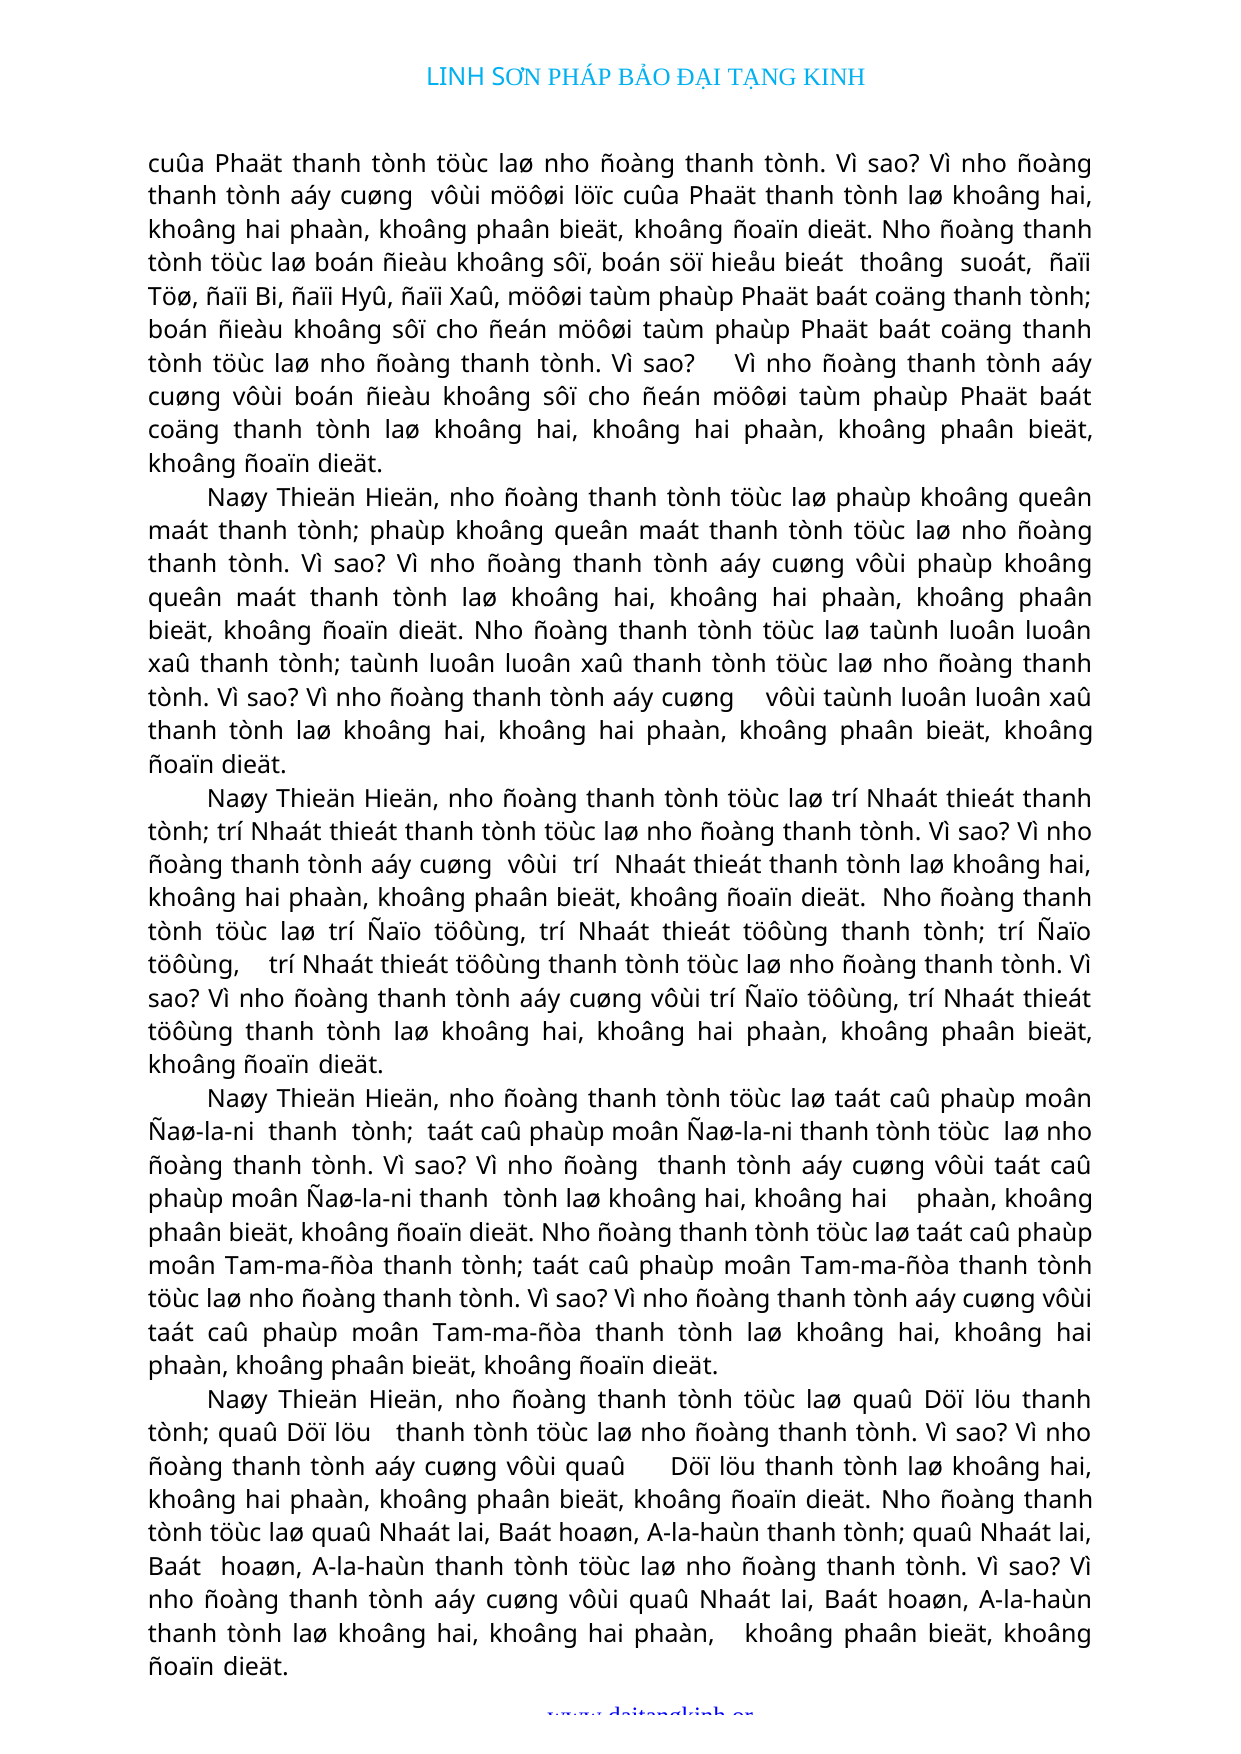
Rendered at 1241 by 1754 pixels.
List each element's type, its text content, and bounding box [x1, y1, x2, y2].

text Naøy Thieän Hieän, nho ñoàng thanh tònh töùc laø taát caû phaùp moân Ñaø-la-ni thanh tònh; taát caû phaùp moân Ñaø-la-ni thanh tònh töùc laø nho ñoàng thanh tònh. Vì sao? Vì nho ñoàng thanh tònh aáy cuøng vôùi taát caû phaùp moân Ñaø-la-ni thanh tònh laø khoâng hai, khoâng hai phaàn, khoâng phaân bieät, khoâng ñoaïn dieät. Nho ñoàng thanh tònh töùc laø taát caû phaùp moân Tam-ma-ñòa thanh tònh; taát caû phaùp moân Tam-ma-ñòa thanh tònh töùc laø nho ñoàng thanh tònh. Vì sao? Vì nho ñoàng thanh tònh aáy cuøng vôùi taát caû phaùp moân Tam-ma-ñòa thanh tònh laø khoâng hai, khoâng hai phaàn, khoâng phaân bieät, khoâng ñoaïn dieät. [148, 1081, 1093, 1382]
text Naøy Thieän Hieän, nho ñoàng thanh tònh töùc laø quaû Döï löu thanh tònh; quaû Döï löu thanh tònh töùc laø nho ñoàng thanh tònh. Vì sao? Vì nho ñoàng thanh tònh aáy cuøng vôùi quaû Döï löu thanh tònh laø khoâng hai, khoâng hai phaàn, khoâng phaân bieät, khoâng ñoaïn dieät. Nho ñoàng thanh tònh töùc laø quaû Nhaát lai, Baát hoaøn, A-la-haùn thanh tònh; quaû Nhaát lai, Baát hoaøn, A-la-haùn thanh tònh töùc laø nho ñoàng thanh tònh. Vì sao? Vì nho ñoàng thanh tònh aáy cuøng vôùi quaû Nhaát lai, Baát hoaøn, A-la-haùn thanh tònh laø khoâng hai, khoâng hai phaàn, khoâng phaân bieät, khoâng ñoaïn dieät. [148, 1382, 1093, 1683]
text Naøy Thieän Hieän, nho ñoàng thanh tònh töùc laø phaùp khoâng queân maát thanh tònh; phaùp khoâng queân maát thanh tònh töùc laø nho ñoàng thanh tònh. Vì sao? Vì nho ñoàng thanh tònh aáy cuøng vôùi phaùp khoâng queân maát thanh tònh laø khoâng hai, khoâng hai phaàn, khoâng phaân bieät, khoâng ñoaïn dieät. Nho ñoàng thanh tònh töùc laø taùnh luoân luoân xaû thanh tònh; taùnh luoân luoân xaû thanh tònh töùc laø nho ñoàng thanh tònh. Vì sao? Vì nho ñoàng thanh tònh aáy cuøng vôùi taùnh luoân luoân xaû thanh tònh laø khoâng hai, khoâng hai phaàn, khoâng phaân bieät, khoâng ñoaïn dieät. [148, 479, 1093, 780]
text Naøy Thieän Hieän, nho ñoàng thanh tònh töùc laø trí Nhaát thieát thanh tònh; trí Nhaát thieát thanh tònh töùc laø nho ñoàng thanh tònh. Vì sao? Vì nho ñoàng thanh tònh aáy cuøng vôùi trí Nhaát thieát thanh tònh laø khoâng hai, khoâng hai phaàn, khoâng phaân bieät, khoâng ñoaïn dieät. Nho ñoàng thanh tònh töùc laø trí Ñaïo töôùng, trí Nhaát thieát töôùng thanh tònh; trí Ñaïo töôùng, trí Nhaát thieát töôùng thanh tònh töùc laø nho ñoàng thanh tònh. Vì sao? Vì nho ñoàng thanh tònh aáy cuøng vôùi trí Ñaïo töôùng, trí Nhaát thieát töôùng thanh tònh laø khoâng hai, khoâng hai phaàn, khoâng phaân bieät, khoâng ñoaïn dieät. [148, 780, 1093, 1081]
text cuûa Phaät thanh tònh töùc laø nho ñoàng thanh tònh. Vì sao? Vì nho ñoàng thanh tònh aáy cuøng vôùi möôøi löïc cuûa Phaät thanh tònh laø khoâng hai, khoâng hai phaàn, khoâng phaân bieät, khoâng ñoaïn dieät. Nho ñoàng thanh tònh töùc laø boán ñieàu khoâng sôï, boán söï hieåu bieát thoâng suoát, ñaïi Töø, ñaïi Bi, ñaïi Hyû, ñaïi Xaû, möôøi taùm phaùp Phaät baát coäng thanh tònh; boán ñieàu khoâng sôï cho ñeán möôøi taùm phaùp Phaät baát coäng thanh tònh töùc laø nho ñoàng thanh tònh. Vì sao? Vì nho ñoàng thanh tònh aáy cuøng vôùi boán ñieàu khoâng sôï cho ñeán möôøi taùm phaùp Phaät baát coäng thanh tònh laø khoâng hai, khoâng hai phaàn, khoâng phaân bieät, khoâng ñoaïn dieät. [148, 145, 1093, 479]
